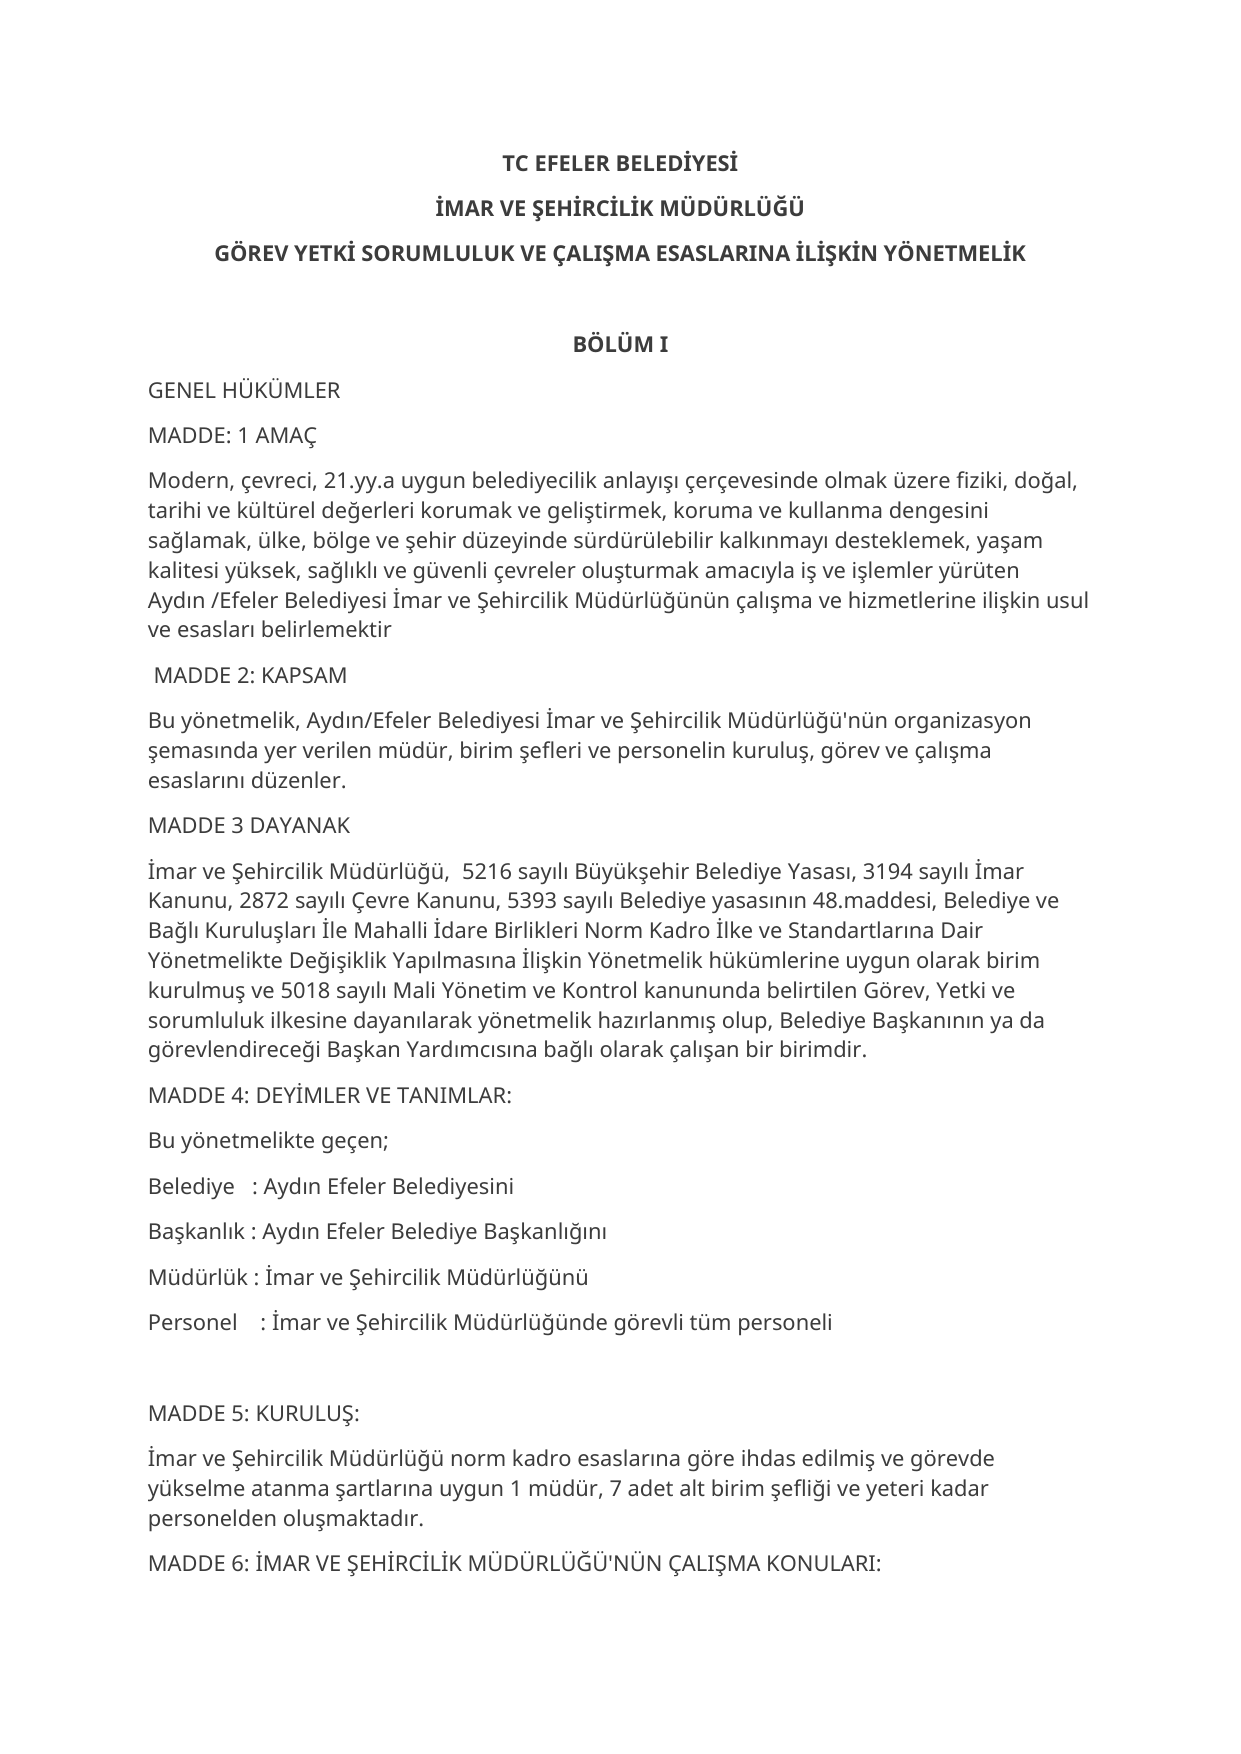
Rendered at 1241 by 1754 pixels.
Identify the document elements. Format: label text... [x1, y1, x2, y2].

text GÖREV YETKİ SORUMLULUK VE ÇALIŞMA ESASLARINA İLİŞKİN YÖNETMELİK [148, 238, 1093, 268]
text İMAR VE ŞEHİRCİLİK MÜDÜRLÜĞÜ [148, 193, 1093, 223]
text Modern, çevreci, 21.yy.a uygun belediyecilik anlayışı çerçevesinde olmak üzere fiziki, doğal, tarihi ve kültürel değerleri korumak ve geliştirmek, koruma ve kullanma dengesini sağlamak, ülke, bölge ve şehir düzeyinde sürdürülebilir kalkınmayı desteklemek, yaşam kalitesi yüksek, sağlıklı ve güvenli çevreler oluşturmak amacıyla iş ve işlemler yürüten Aydın /Efeler Belediyesi İmar ve Şehircilik Müdürlüğünün çalışma ve hizmetlerine ilişkin usul ve esasları belirlemektir [148, 466, 1093, 644]
text MADDE 4: DEYİMLER VE TANIMLAR: [148, 1080, 1093, 1110]
text MADDE: 1 AMAÇ [148, 420, 1093, 450]
text Müdürlük : İmar ve Şehircilik Müdürlüğünü [148, 1262, 1093, 1291]
text Belediye : Aydın Efeler Belediyesini [148, 1171, 1093, 1201]
text İmar ve Şehircilik Müdürlüğü norm kadro esaslarına göre ihdas edilmiş ve görevde yükselme atanma şartlarına uygun 1 müdür, 7 adet alt birim şefliği ve yeteri kadar personelden oluşmaktadır. [148, 1443, 1093, 1533]
text Başkanlık : Aydın Efeler Belediye Başkanlığını [148, 1216, 1093, 1246]
text BÖLÜM I [148, 329, 1093, 359]
text MADDE 5: KURULUŞ: [148, 1398, 1093, 1428]
text TC EFELER BELEDİYESİ [148, 148, 1093, 177]
text MADDE 2: KAPSAM [148, 660, 1093, 690]
text Bu yönetmelik, Aydın/Efeler Belediyesi İmar ve Şehircilik Müdürlüğü'nün organizasyon şemasında yer verilen müdür, birim şefleri ve personelin kuruluş, görev ve çalışma esaslarını düzenler. [148, 705, 1093, 795]
text Bu yönetmelikte geçen; [148, 1125, 1093, 1155]
text GENEL HÜKÜMLER [148, 375, 1093, 404]
text MADDE 6: İMAR VE ŞEHİRCİLİK MÜDÜRLÜĞÜ'NÜN ÇALIŞMA KONULARI: [148, 1548, 1093, 1578]
text İmar ve Şehircilik Müdürlüğü, 5216 sayılı Büyükşehir Belediye Yasası, 3194 sayılı İmar Kanunu, 2872 sayılı Çevre Kanunu, 5393 sayılı Belediye yasasının 48.maddesi, Belediye ve Bağlı Kuruluşları İle Mahalli İdare Birlikleri Norm Kadro İlke ve Standartlarına Dair Yönetmelikte Değişiklik Yapılmasına İlişkin Yönetmelik hükümlerine uygun olarak birim kurulmuş ve 5018 sayılı Mali Yönetim ve Kontrol kanununda belirtilen Görev, Yetki ve sorumluluk ilkesine dayanılarak yönetmelik hazırlanmış olup, Belediye Başkanının ya da görevlendireceği Başkan Yardımcısına bağlı olarak çalışan bir birimdir. [148, 856, 1093, 1064]
text MADDE 3 DAYANAK [148, 810, 1093, 840]
text Personel : İmar ve Şehircilik Müdürlüğünde görevli tüm personeli [148, 1307, 1093, 1337]
